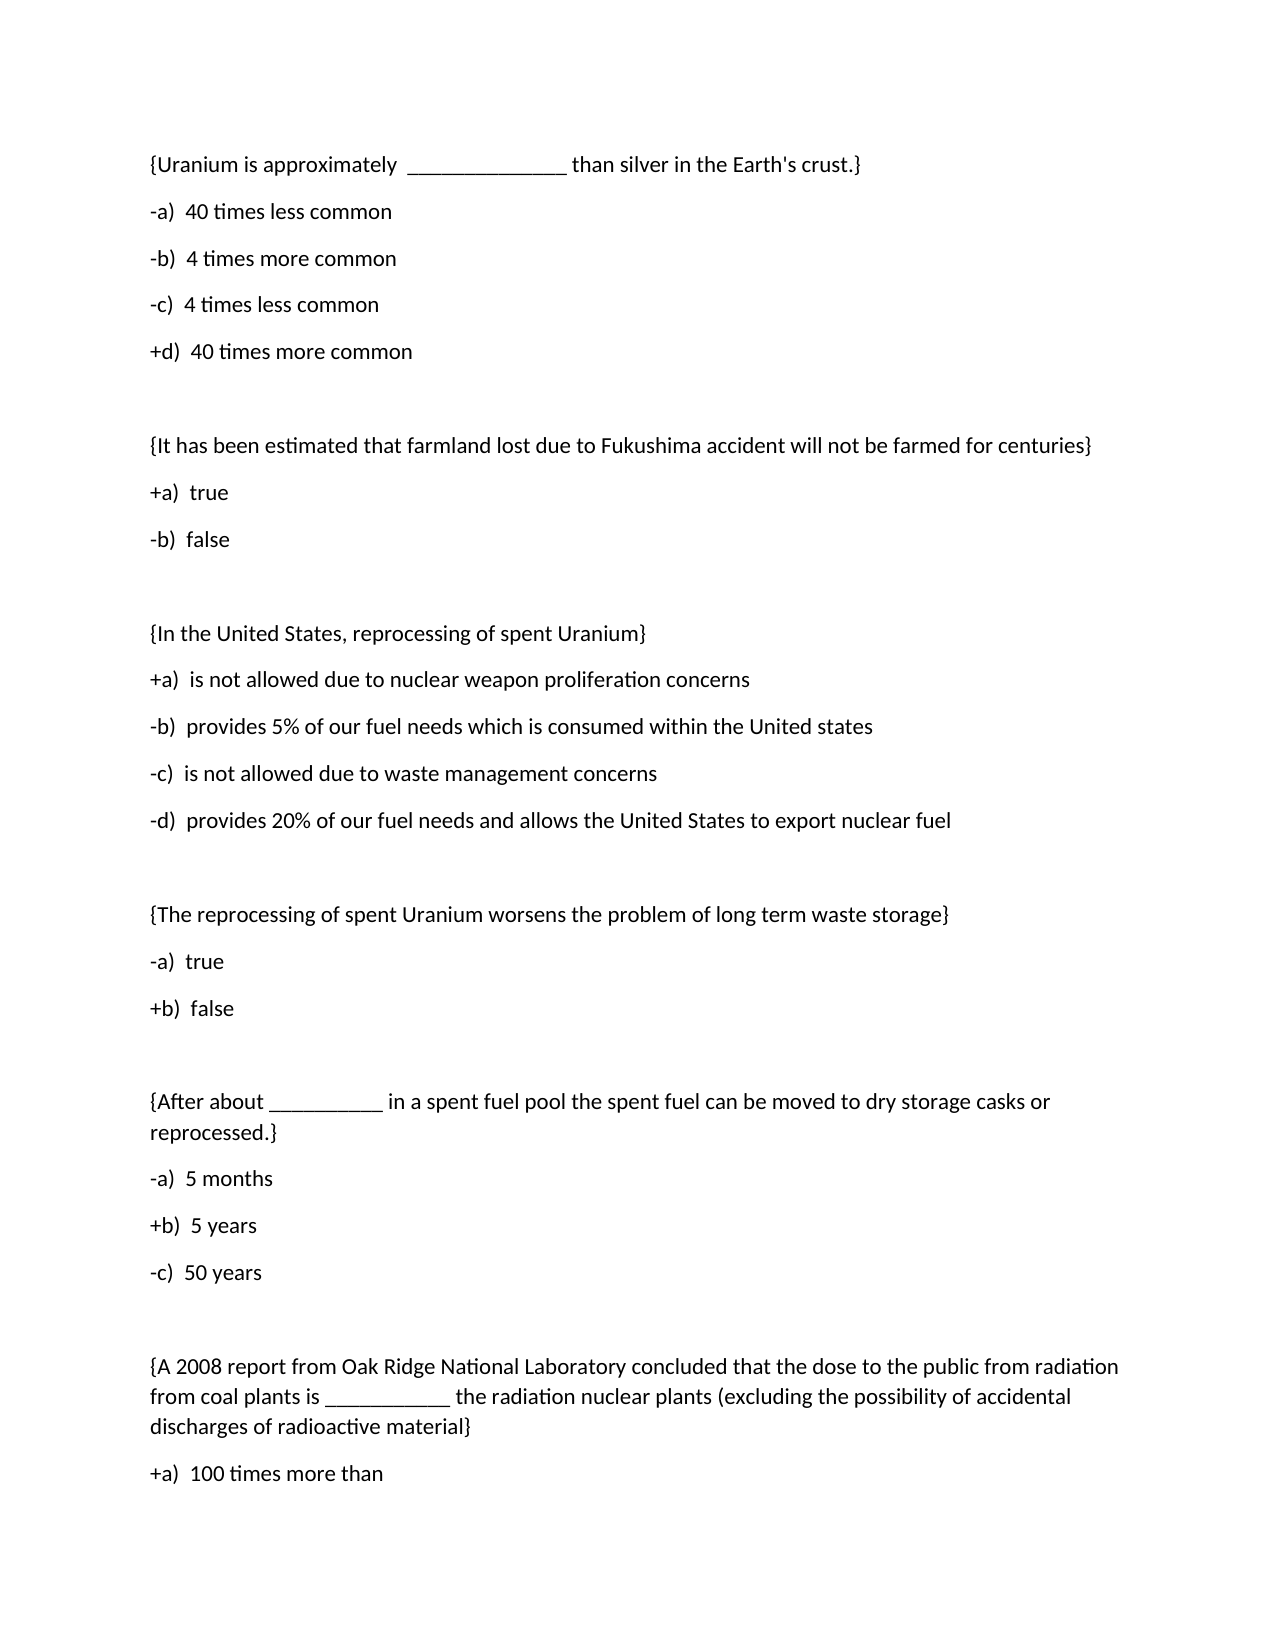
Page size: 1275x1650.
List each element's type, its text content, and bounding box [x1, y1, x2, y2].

text -a) 5 months [150, 1164, 1125, 1193]
text +a) is not allowed due to nuclear weapon proliferation concerns [150, 666, 1125, 694]
text -c) 50 years [150, 1258, 1125, 1286]
text -b) provides 5% of our fuel needs which is consumed within the United states [150, 712, 1125, 741]
text +d) 40 times more common [150, 337, 1125, 366]
text +b) false [150, 994, 1125, 1022]
text {It has been estimated that farmland lost due to Fukushima accident will not be farmed for centuries} [150, 431, 1125, 459]
text +b) 5 years [150, 1211, 1125, 1239]
text {A 2008 report from Oak Ridge National Laboratory concluded that the dose to the public from radiation from coal plants is ___________ the radiation nuclear plants (excluding the possibility of accidental discharges of radioactive material} [150, 1352, 1125, 1441]
text -d) provides 20% of our fuel needs and allows the United States to export nuclear fuel [150, 806, 1125, 834]
text -b) 4 times more common [150, 244, 1125, 272]
text -c) is not allowed due to waste management concerns [150, 759, 1125, 787]
text +a) 100 times more than [150, 1459, 1125, 1487]
text +a) true [150, 478, 1125, 506]
text -a) true [150, 947, 1125, 975]
text {Uranium is approximately ______________ than silver in the Earth's crust.} [150, 150, 1125, 178]
text {After about __________ in a spent fuel pool the spent fuel can be moved to dry storage casks or reprocessed.} [150, 1087, 1125, 1146]
text {The reprocessing of spent Uranium worsens the problem of long term waste storage} [150, 900, 1125, 928]
text {In the United States, reprocessing of spent Uranium} [150, 619, 1125, 647]
text -a) 40 times less common [150, 197, 1125, 225]
text -b) false [150, 525, 1125, 553]
text -c) 4 times less common [150, 291, 1125, 319]
